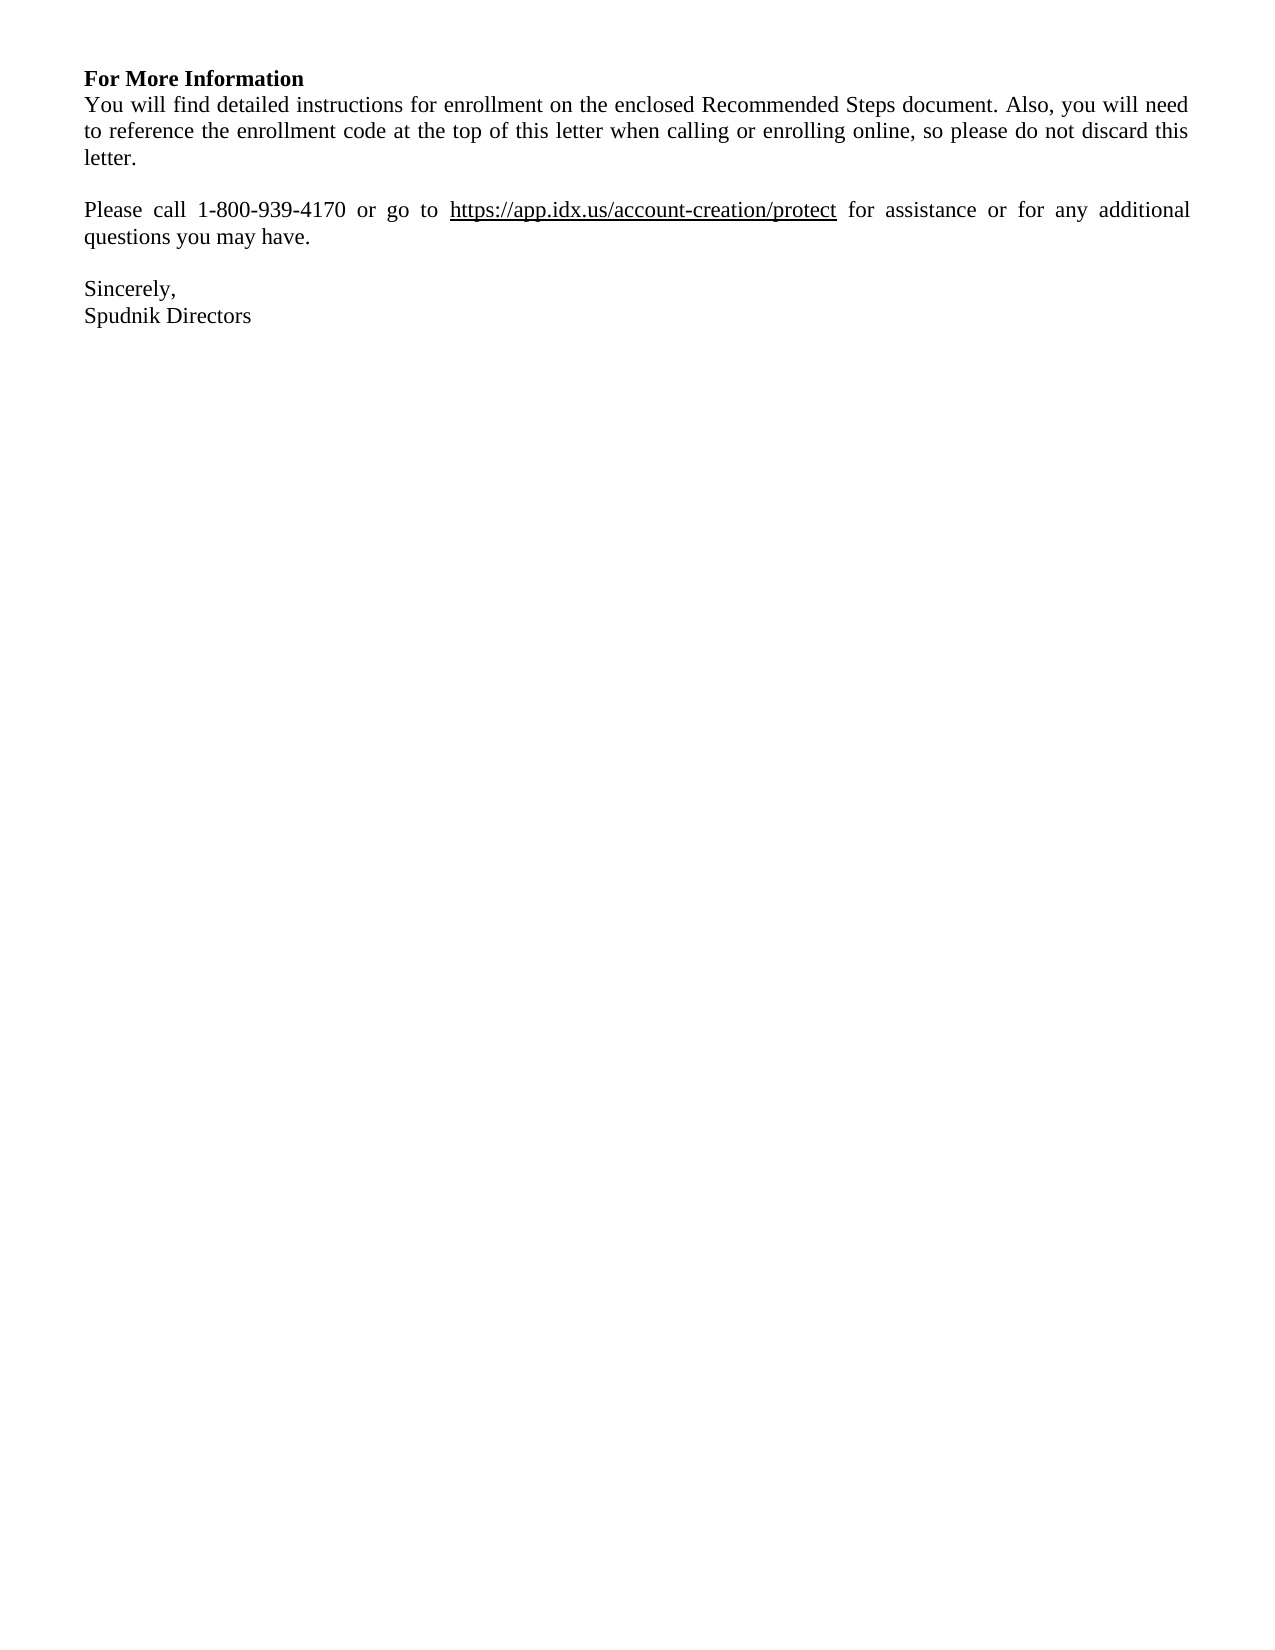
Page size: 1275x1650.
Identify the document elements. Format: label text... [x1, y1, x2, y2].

text Spudnik Directors [84, 302, 1191, 328]
text Please call 1-800-939-4170 or go to https://app.idx.us/account-creation/protect for assistance or for any additional questions you may have. [84, 196, 1191, 249]
text For More Information [84, 65, 1191, 91]
text You will find detailed instructions for enrollment on the enclosed Recommended Steps document. Also, you will need to reference the enrollment code at the top of this letter when calling or enrolling online, so please do not discard this letter. [84, 91, 1191, 170]
text Sincerely, [84, 276, 1191, 302]
